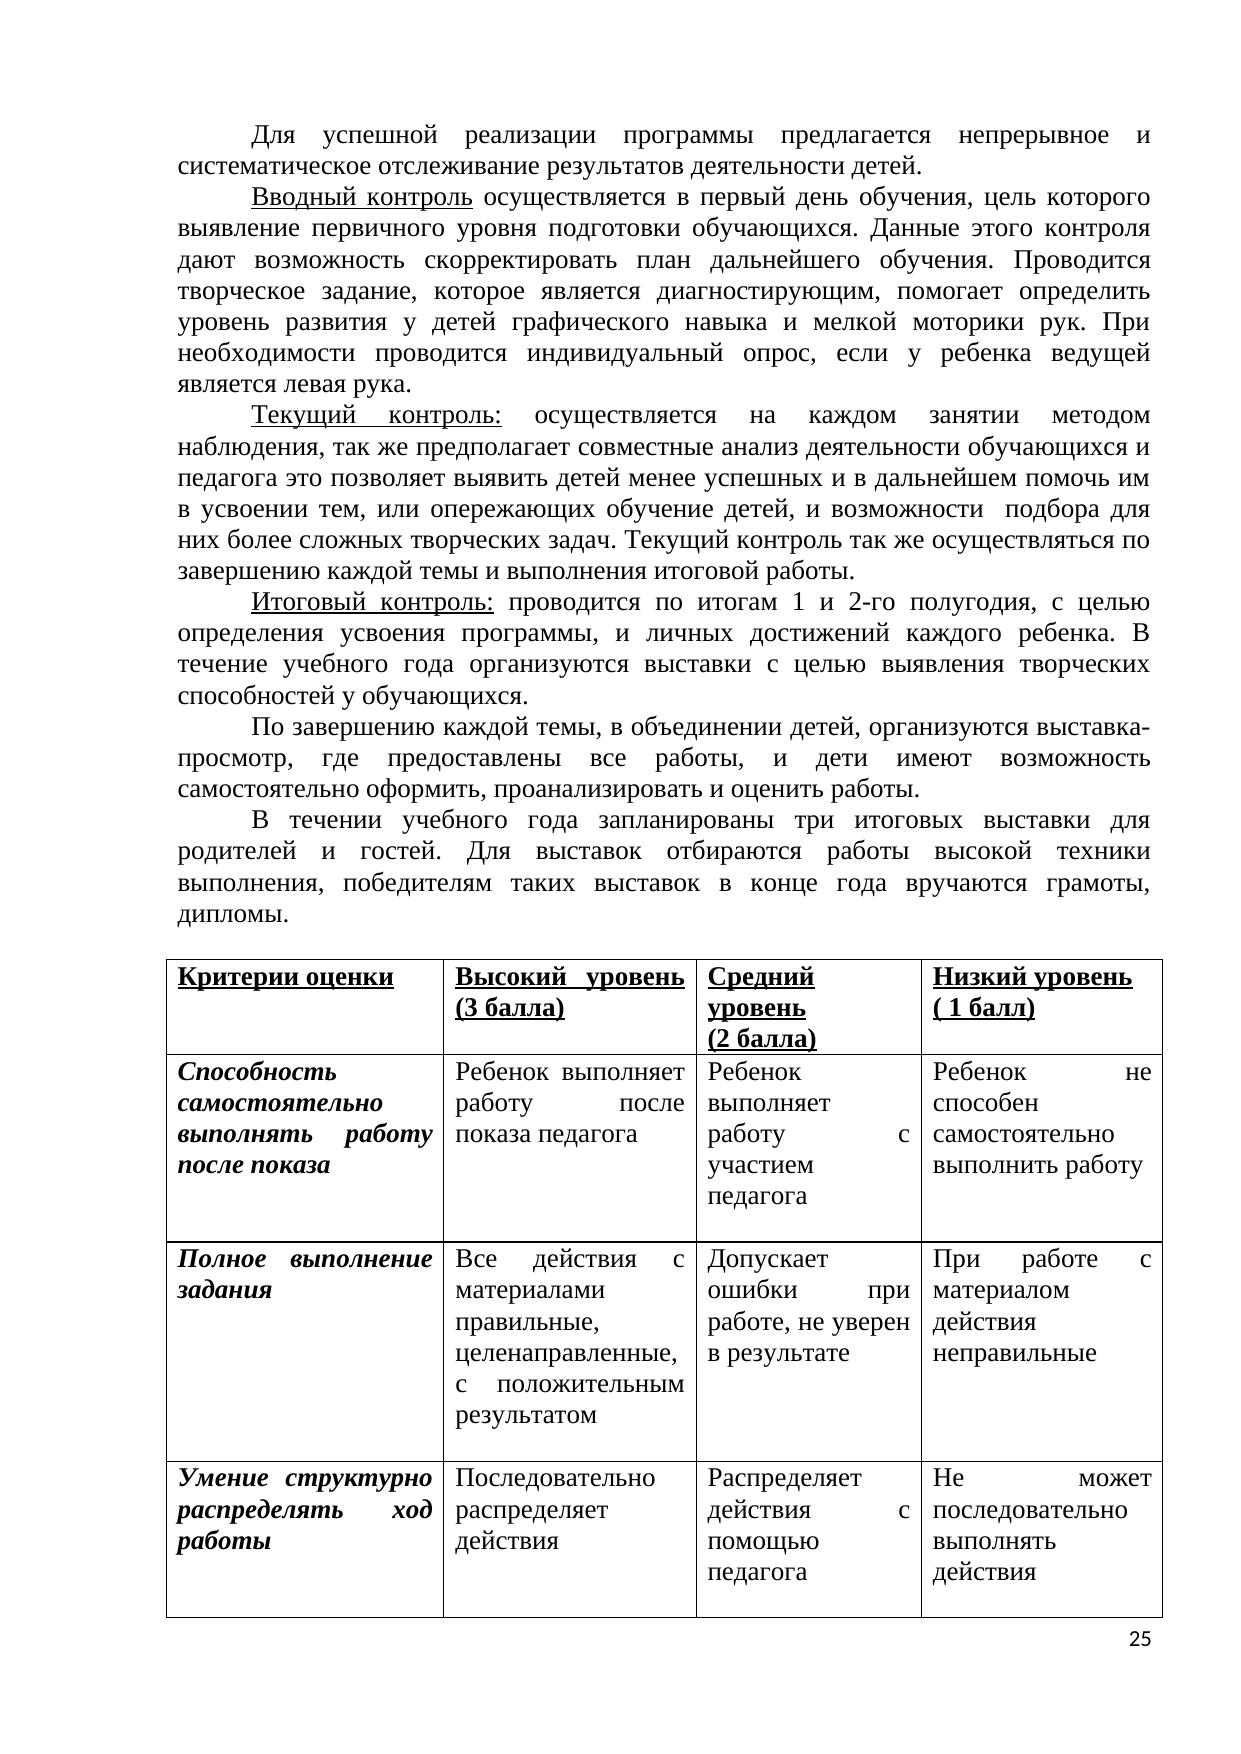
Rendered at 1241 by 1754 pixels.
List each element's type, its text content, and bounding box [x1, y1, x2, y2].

table_header Критерии оценки [167, 960, 443, 1053]
table_cell Умение структурно распределять ход работы [167, 1462, 443, 1617]
text Вводный контроль осуществляется в первый день обучения, цель которого выявление первичного уровня подготовки обучающихся. Данные этого контроля дают возможность скорректировать план дальнейшего обучения. Проводится творческое задание, которое является диагностирующим, помогает определить уровень развития у детей графического навыка и мелкой моторики рук. При необходимости проводится индивидуальный опрос, если у ребенка ведущей является левая рука. [177, 180, 1152, 398]
table_cell Распределяет действия с помощью педагога [697, 1462, 921, 1617]
table_cell Не может последовательно выполнять действия [922, 1462, 1162, 1617]
table_cell Ребенок выполняет работу после показа педагога [444, 1055, 696, 1241]
text По завершению каждой темы, в объединении детей, организуются выставка-просмотр, где предоставлены все работы, и дети имеют возможность самостоятельно оформить, проанализировать и оценить работы. [177, 710, 1152, 803]
table_header Низкий уровень ( 1 балл) [922, 960, 1162, 1053]
table_cell Допускает ошибки при работе, не уверен в результате [697, 1243, 921, 1461]
text Итоговый контроль: проводится по итогам 1 и 2-го полугодия, с целью определения усвоения программы, и личных достижений каждого ребенка. В течение учебного года организуются выставки с целью выявления творческих способностей у обучающихся. [177, 585, 1152, 710]
table_cell Ребенок выполняет работу с участием педагога [697, 1055, 921, 1241]
text В течении учебного года запланированы три итоговых выставки для родителей и гостей. Для выставок отбираются работы высокой техники выполнения, победителям таких выставок в конце года вручаются грамоты, дипломы. [177, 803, 1152, 928]
text Текущий контроль: осуществляется на каждом занятии методом наблюдения, так же предполагает совместные анализ деятельности обучающихся и педагога это позволяет выявить детей менее успешных и в дальнейшем помочь им в усвоении тем, или опережающих обучение детей, и возможности подбора для них более сложных творческих задач. Текущий контроль так же осуществляться по завершению каждой темы и выполнения итоговой работы. [177, 398, 1152, 585]
table_cell Все действия с материалами правильные, целенаправленные, с положительным результатом [444, 1243, 696, 1461]
table_cell Ребенок не способен самостоятельно выполнить работу [922, 1055, 1162, 1241]
table_cell При работе с материалом действия неправильные [922, 1243, 1162, 1461]
table_header Средний уровень (2 балла) [697, 960, 921, 1053]
table_cell Полное выполнение задания [167, 1243, 443, 1461]
text Для успешной реализации программы предлагается непрерывное и систематическое отслеживание результатов деятельности детей. [177, 118, 1152, 180]
table_header Высокий уровень (3 балла) [444, 960, 696, 1053]
table_cell Способность самостоятельно выполнять работу после показа [167, 1055, 443, 1241]
table_cell Последовательно распределяет действия [444, 1462, 696, 1617]
